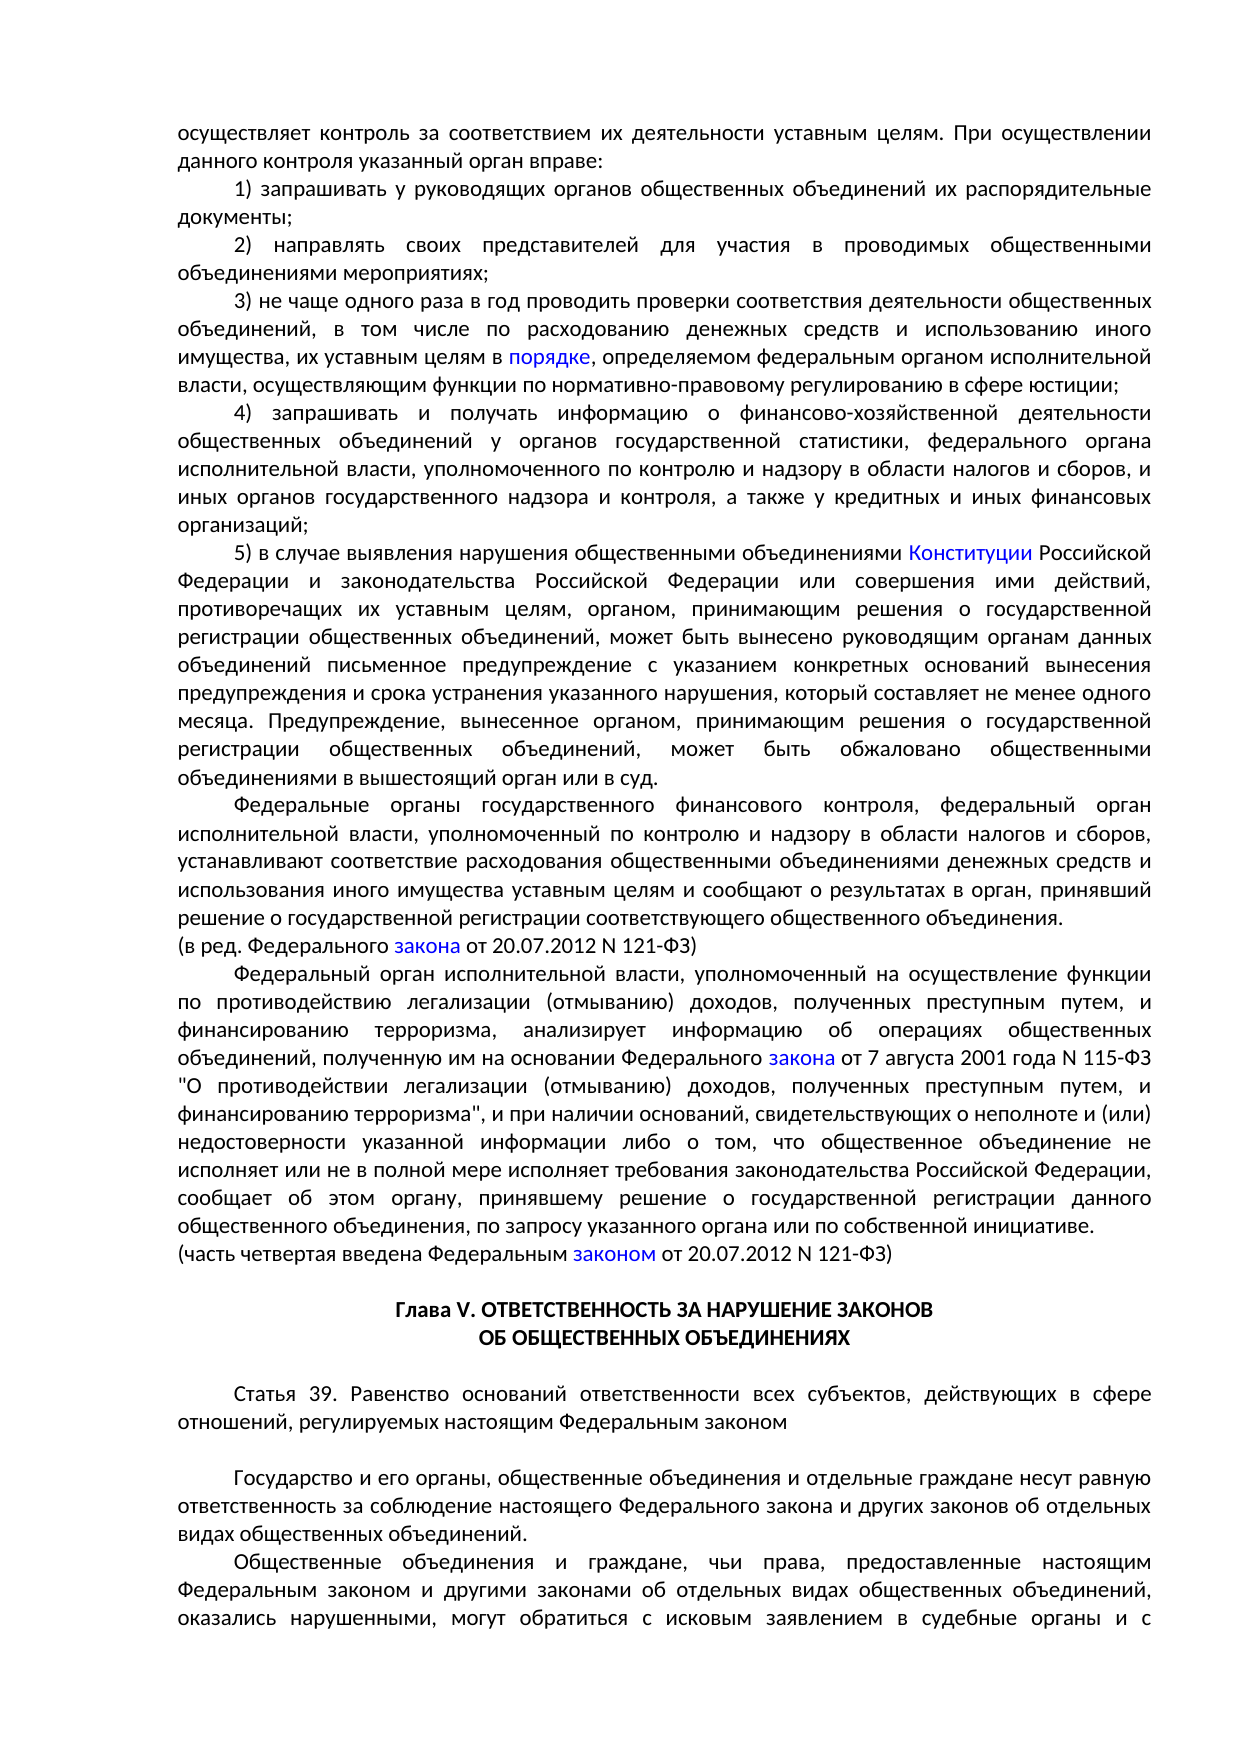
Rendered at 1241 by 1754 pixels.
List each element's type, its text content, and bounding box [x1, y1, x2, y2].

text Государство и его органы, общественные объединения и отдельные граждане несут равную ответственность за соблюдение настоящего Федерального закона и других законов об отдельных видах общественных объединений. [177, 1463, 1152, 1547]
text Глава V. ОТВЕТСТВЕННОСТЬ ЗА НАРУШЕНИЕ ЗАКОНОВ [177, 1295, 1152, 1323]
text 3) не чаще одного раза в год проводить проверки соответствия деятельности общественных объединений, в том числе по расходованию денежных средств и использованию иного имущества, их уставным целям в порядке, определяемом федеральным органом исполнительной власти, осуществляющим функции по нормативно-правовому регулированию в сфере юстиции; [177, 286, 1152, 398]
text 2) направлять своих представителей для участия в проводимых общественными объединениями мероприятиях; [177, 230, 1152, 286]
text 1) запрашивать у руководящих органов общественных объединений их распорядительные документы; [177, 174, 1152, 230]
text Федеральный орган исполнительной власти, уполномоченный на осуществление функции по противодействию легализации (отмыванию) доходов, полученных преступным путем, и финансированию терроризма, анализирует информацию об операциях общественных объединений, полученную им на основании Федерального закона от 7 августа 2001 года N 115-ФЗ "О противодействии легализации (отмыванию) доходов, полученных преступным путем, и финансированию терроризма", и при наличии оснований, свидетельствующих о неполноте и (или) недостоверности указанной информации либо о том, что общественное объединение не исполняет или не в полной мере исполняет требования законодательства Российской Федерации, сообщает об этом органу, принявшему решение о государственной регистрации данного общественного объединения, по запросу указанного органа или по собственной инициативе. [177, 959, 1152, 1239]
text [177, 118, 1152, 174]
text Статья 39. Равенство оснований ответственности всех субъектов, действующих в сфере отношений, регулируемых настоящим Федеральным законом [177, 1379, 1152, 1435]
text Федеральные органы государственного финансового контроля, федеральный орган исполнительной власти, уполномоченный по контролю и надзору в области налогов и сборов, устанавливают соответствие расходования общественными объединениями денежных средств и использования иного имущества уставным целям и сообщают о результатах в орган, принявший решение о государственной регистрации соответствующего общественного объединения. [177, 791, 1152, 931]
text 5) в случае выявления нарушения общественными объединениями Конституции Российской Федерации и законодательства Российской Федерации или совершения ими действий, противоречащих их уставным целям, органом, принимающим решения о государственной регистрации общественных объединений, может быть вынесено руководящим органам данных объединений письменное предупреждение с указанием конкретных оснований вынесения предупреждения и срока устранения указанного нарушения, который составляет не менее одного месяца. Предупреждение, вынесенное органом, принимающим решения о государственной регистрации общественных объединений, может быть обжаловано общественными объединениями в вышестоящий орган или в суд. [177, 538, 1152, 791]
text ОБ ОБЩЕСТВЕННЫХ ОБЪЕДИНЕНИЯХ [177, 1323, 1152, 1351]
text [177, 1547, 1152, 1631]
text (в ред. Федерального закона от 20.07.2012 N 121-ФЗ) [177, 931, 1152, 959]
text (часть четвертая введена Федеральным законом от 20.07.2012 N 121-ФЗ) [177, 1239, 1152, 1267]
text 4) запрашивать и получать информацию о финансово-хозяйственной деятельности общественных объединений у органов государственной статистики, федерального органа исполнительной власти, уполномоченного по контролю и надзору в области налогов и сборов, и иных органов государственного надзора и контроля, а также у кредитных и иных финансовых организаций; [177, 398, 1152, 538]
